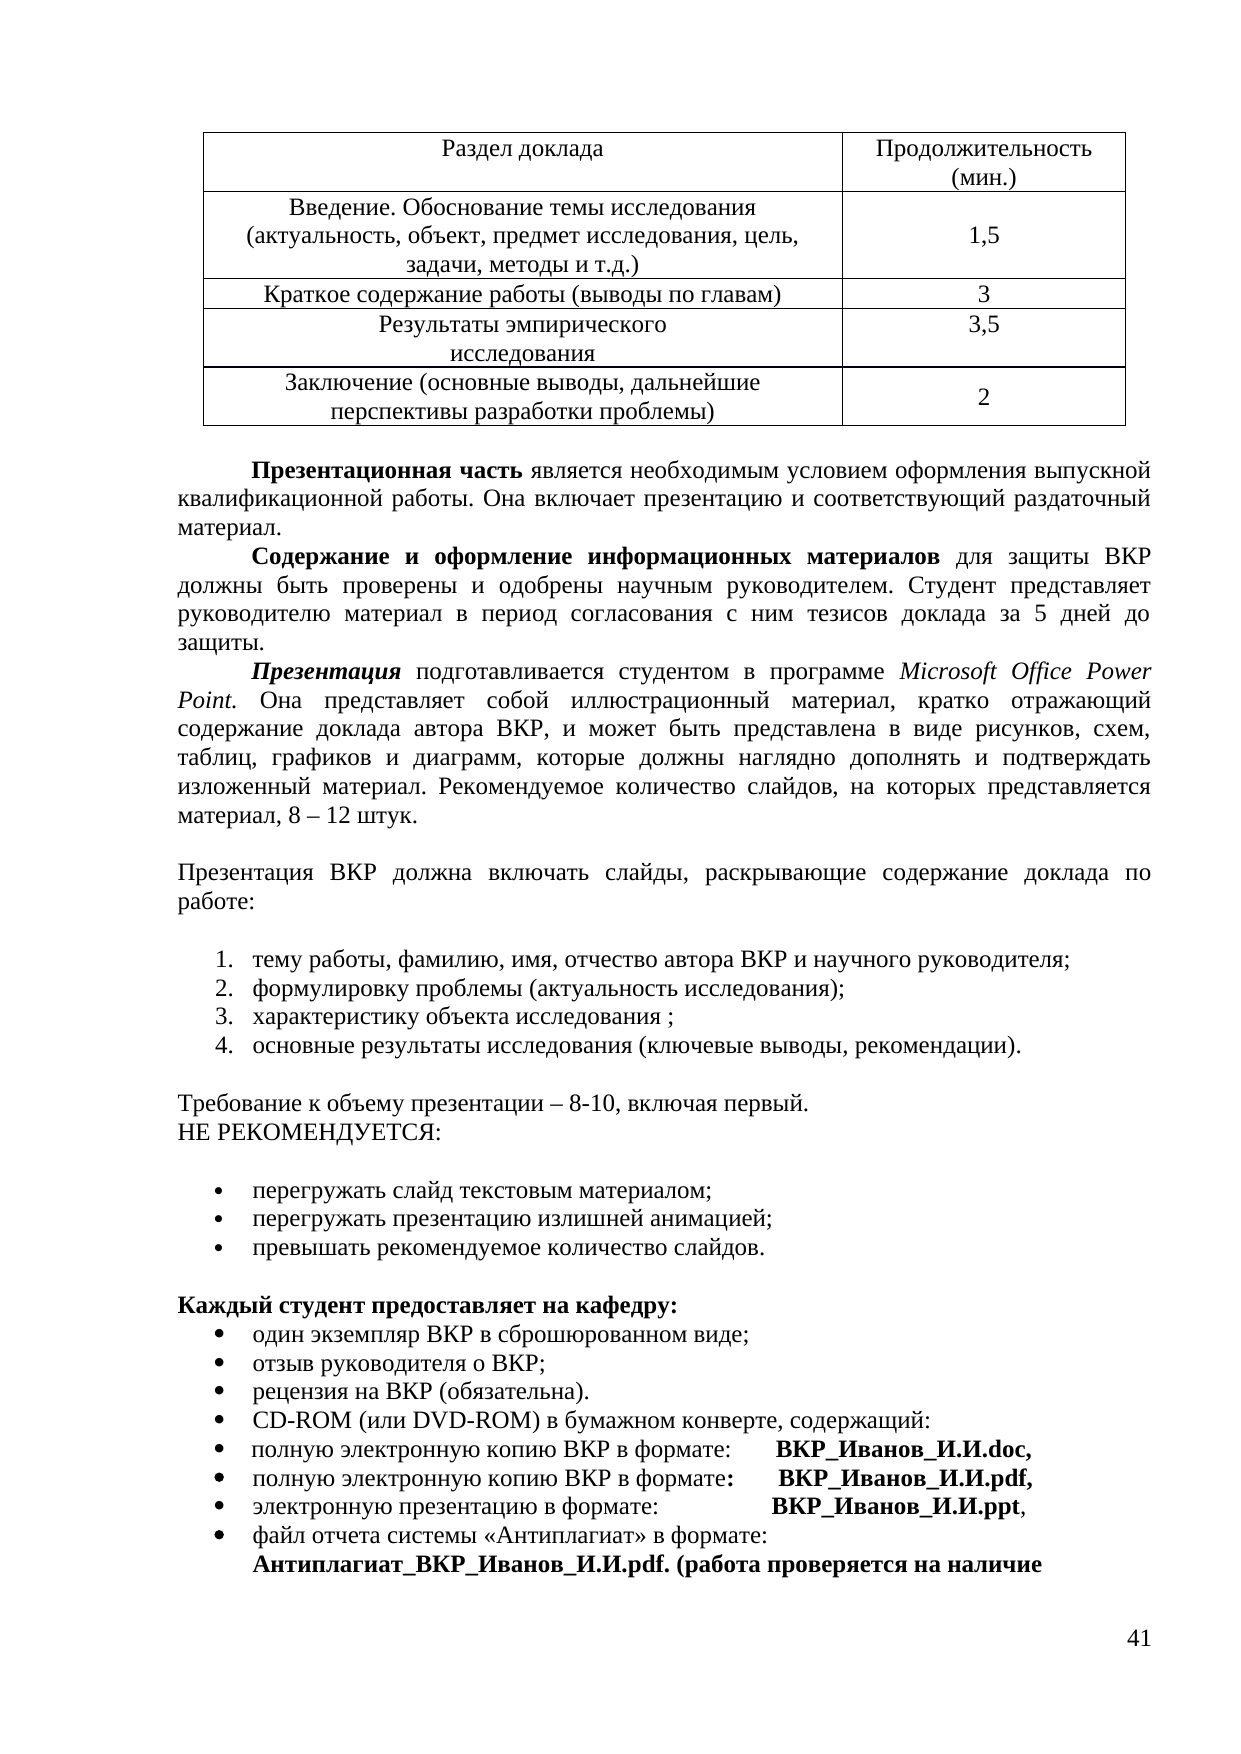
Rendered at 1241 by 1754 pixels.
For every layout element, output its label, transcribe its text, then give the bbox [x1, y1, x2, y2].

table_cell 3 [843, 279, 1125, 308]
list электронную презентацию в формате: ВКР_Иванов_И.И.ppt, [215, 1491, 1152, 1520]
text НЕ РЕКОМЕНДУЕТСЯ: [177, 1117, 1152, 1146]
list отзыв руководителя о ВКР; [215, 1348, 1152, 1376]
list полную электронную копию ВКР в формате: ВКР_Иванов_И.И.pdf, [215, 1463, 1152, 1491]
list рецензия на ВКР (обязательна). [215, 1376, 1152, 1405]
table_cell Введение. Обоснование темы исследования (актуальность, объект, предмет исследования, цель, задачи, методы и т.д.) [204, 192, 842, 278]
text Презентация подготавливается студентом в программе Microsoft Office Power Point. Она представляет собой иллюстрационный материал, кратко отражающий содержание доклада автора ВКР, и может быть представлена в виде рисунков, схем, таблиц, графиков и диаграмм, которые должны наглядно дополнять и подтверждать изложенный материал. Рекомендуемое количество слайдов, на которых представляется материал, 8 – 12 штук. [177, 656, 1152, 828]
table_header Продолжительность (мин.) [843, 133, 1125, 191]
table_cell 1,5 [843, 192, 1125, 278]
list формулировку проблемы (актуальность исследования); [215, 973, 1152, 1001]
list один экземпляр ВКР в сброшюрованном виде; [215, 1319, 1152, 1348]
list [215, 1520, 1152, 1578]
table_cell Результаты эмпирического исследования [204, 309, 842, 366]
table_header Раздел доклада [204, 133, 842, 191]
text Каждый студент предоставляет на кафедру: [177, 1290, 1152, 1319]
table_cell 3,5 [843, 309, 1125, 366]
list перегружать презентацию излишней анимацией; [215, 1203, 1152, 1232]
text Требование к объему презентации – 8-10, включая первый. [177, 1088, 1152, 1117]
list CD-ROM (или DVD-ROM) в бумажном конверте, содержащий: [215, 1405, 1152, 1434]
list тему работы, фамилию, имя, отчество автора ВКР и научного руководителя; [215, 944, 1152, 973]
list характеристику объекта исследования ; [215, 1001, 1152, 1030]
text Презентация ВКР должна включать слайды, раскрывающие содержание доклада по работе: [177, 857, 1152, 915]
list перегружать слайд текстовым материалом; [215, 1175, 1152, 1203]
text Презентационная часть является необходимым условием оформления выпускной квалификационной работы. Она включает презентацию и соответствующий раздаточный материал. [177, 455, 1152, 541]
list превышать рекомендуемое количество слайдов. [215, 1232, 1152, 1261]
table_cell Заключение (основные выводы, дальнейшие перспективы разработки проблемы) [204, 368, 842, 425]
list основные результаты исследования (ключевые выводы, рекомендации). [215, 1030, 1152, 1059]
list полную электронную копию ВКР в формате: ВКР_Иванов_И.И.doc, [215, 1434, 1152, 1463]
table_cell Краткое содержание работы (выводы по главам) [204, 279, 842, 308]
table_cell 2 [843, 368, 1125, 425]
text Содержание и оформление информационных материалов для защиты ВКР должны быть проверены и одобрены научным руководителем. Студент представляет руководителю материал в период согласования с ним тезисов доклада за 5 дней до защиты. [177, 541, 1152, 656]
